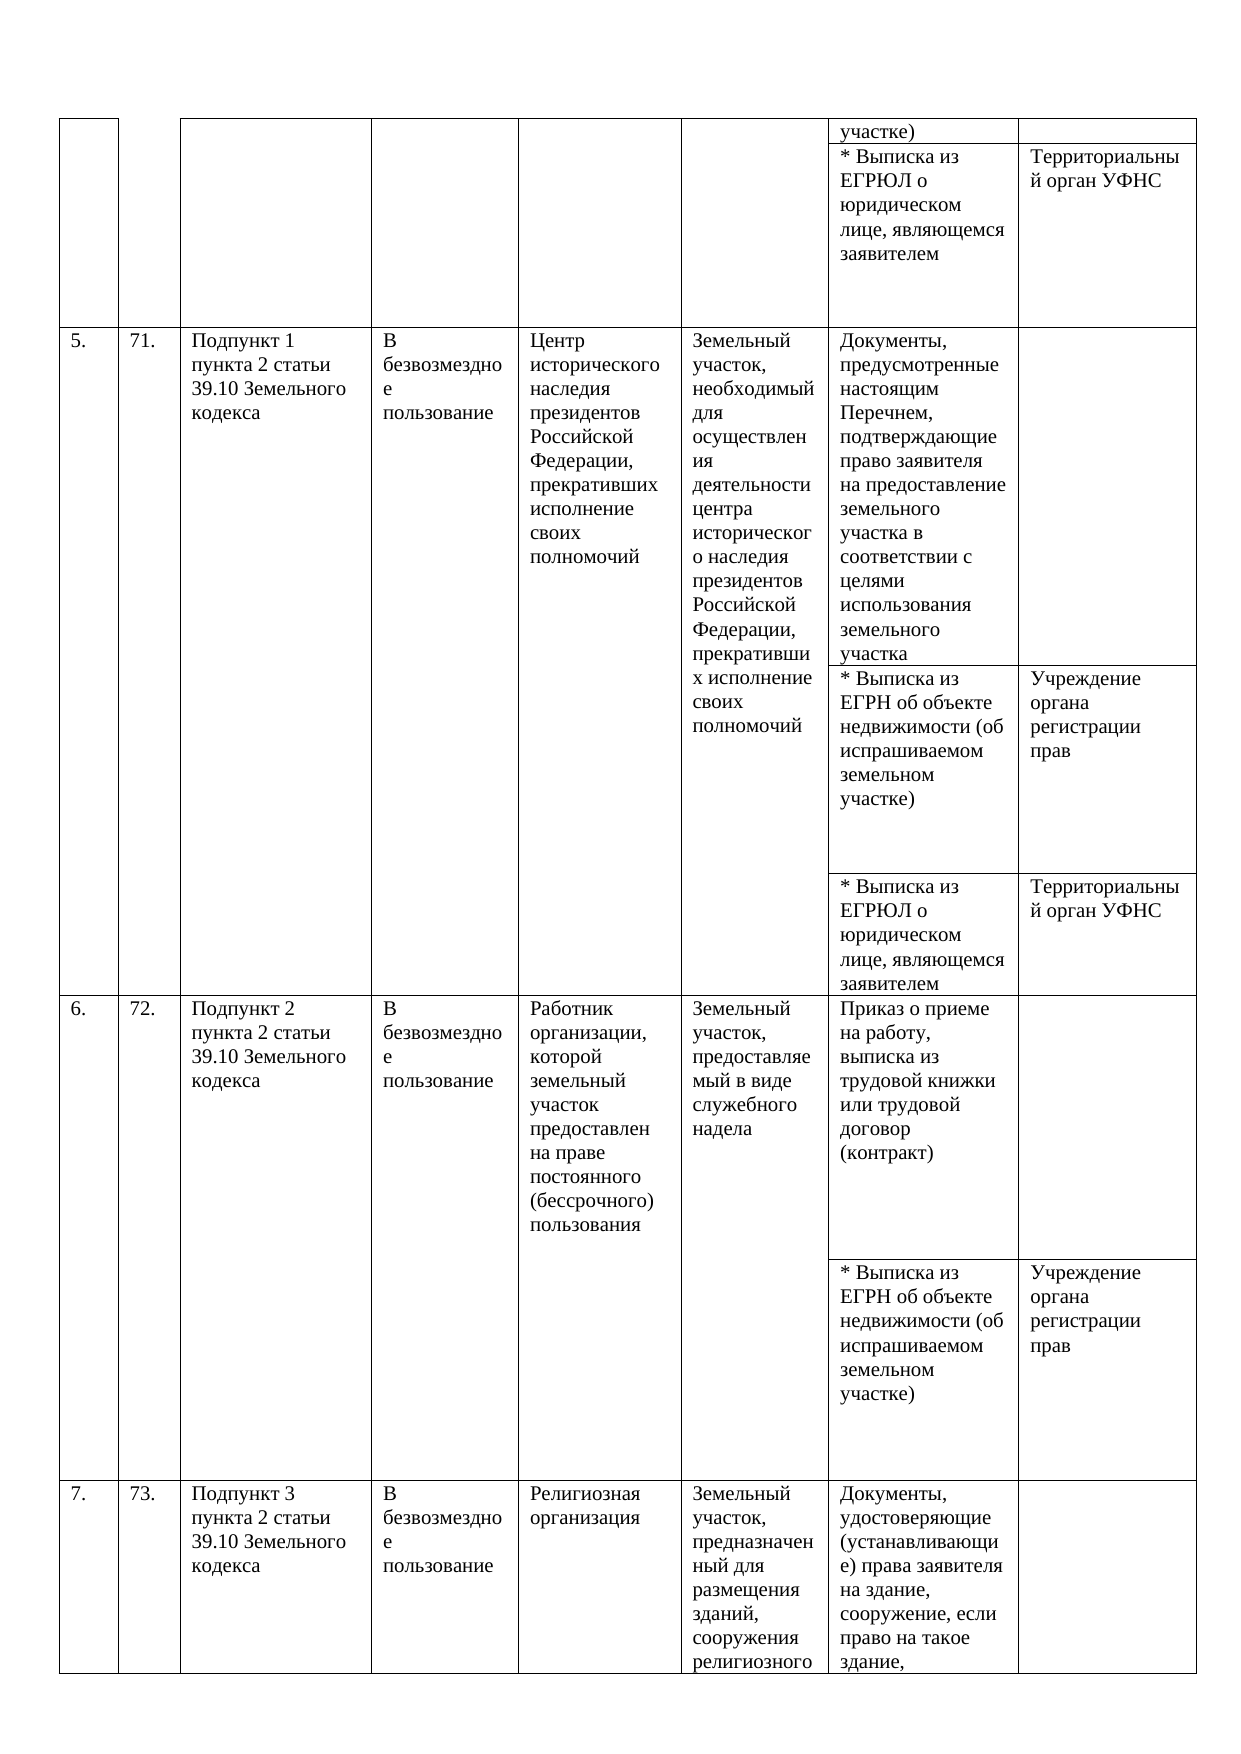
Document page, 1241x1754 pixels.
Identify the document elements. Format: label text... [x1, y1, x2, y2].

table_cell Учреждение органа регистрации прав [1019, 1260, 1196, 1480]
table_cell [1019, 328, 1196, 664]
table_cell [829, 1481, 1018, 1673]
table_cell Подпункт 1 пункта 2 статьи 39.10 Земельного кодекса [181, 328, 371, 994]
table_cell 72. [119, 996, 180, 1480]
table_cell [1019, 996, 1196, 1259]
table_cell Территориальный орган УФНС [1019, 144, 1196, 327]
table_cell * Выписка из ЕГРН об объекте недвижимости (об испрашиваемом земельном участке) [829, 666, 1018, 873]
table_cell В безвозмездное пользование [372, 996, 518, 1480]
table_cell 5. [60, 328, 118, 994]
table_cell Учреждение органа регистрации прав [1019, 666, 1196, 873]
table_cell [829, 119, 1018, 143]
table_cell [1019, 119, 1196, 143]
table_cell Земельный участок, необходимый для осуществления деятельности центра исторического наследия президентов Российской Федерации, прекративших исполнение своих полномочий [682, 328, 828, 994]
table_cell Работник организации, которой земельный участок предоставлен на праве постоянного (бессрочного) пользования [519, 996, 681, 1480]
table_cell Территориальный орган УФНС [1019, 874, 1196, 994]
table_cell Приказ о приеме на работу, выписка из трудовой книжки или трудовой договор (контракт) [829, 996, 1018, 1259]
table_cell Подпункт 2 пункта 2 статьи 39.10 Земельного кодекса [181, 996, 371, 1480]
table_cell Центр исторического наследия президентов Российской Федерации, прекративших исполнение своих полномочий [519, 328, 681, 994]
table_cell В безвозмездное пользование [372, 328, 518, 994]
table_cell * Выписка из ЕГРЮЛ о юридическом лице, являющемся заявителем [829, 874, 1018, 994]
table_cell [372, 1481, 518, 1673]
table_cell * Выписка из ЕГРН об объекте недвижимости (об испрашиваемом земельном участке) [829, 1260, 1018, 1480]
table_cell Земельный участок, предоставляемый в виде служебного надела [682, 996, 828, 1480]
table_cell * Выписка из ЕГРЮЛ о юридическом лице, являющемся заявителем [829, 144, 1018, 327]
table_cell 73. [119, 1481, 180, 1673]
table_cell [682, 1481, 828, 1673]
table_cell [519, 1481, 681, 1673]
table_cell [1019, 1481, 1196, 1673]
table_cell 71. [119, 328, 180, 994]
table_cell 6. [60, 996, 118, 1480]
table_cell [181, 1481, 371, 1673]
table_cell 7. [60, 1481, 118, 1673]
